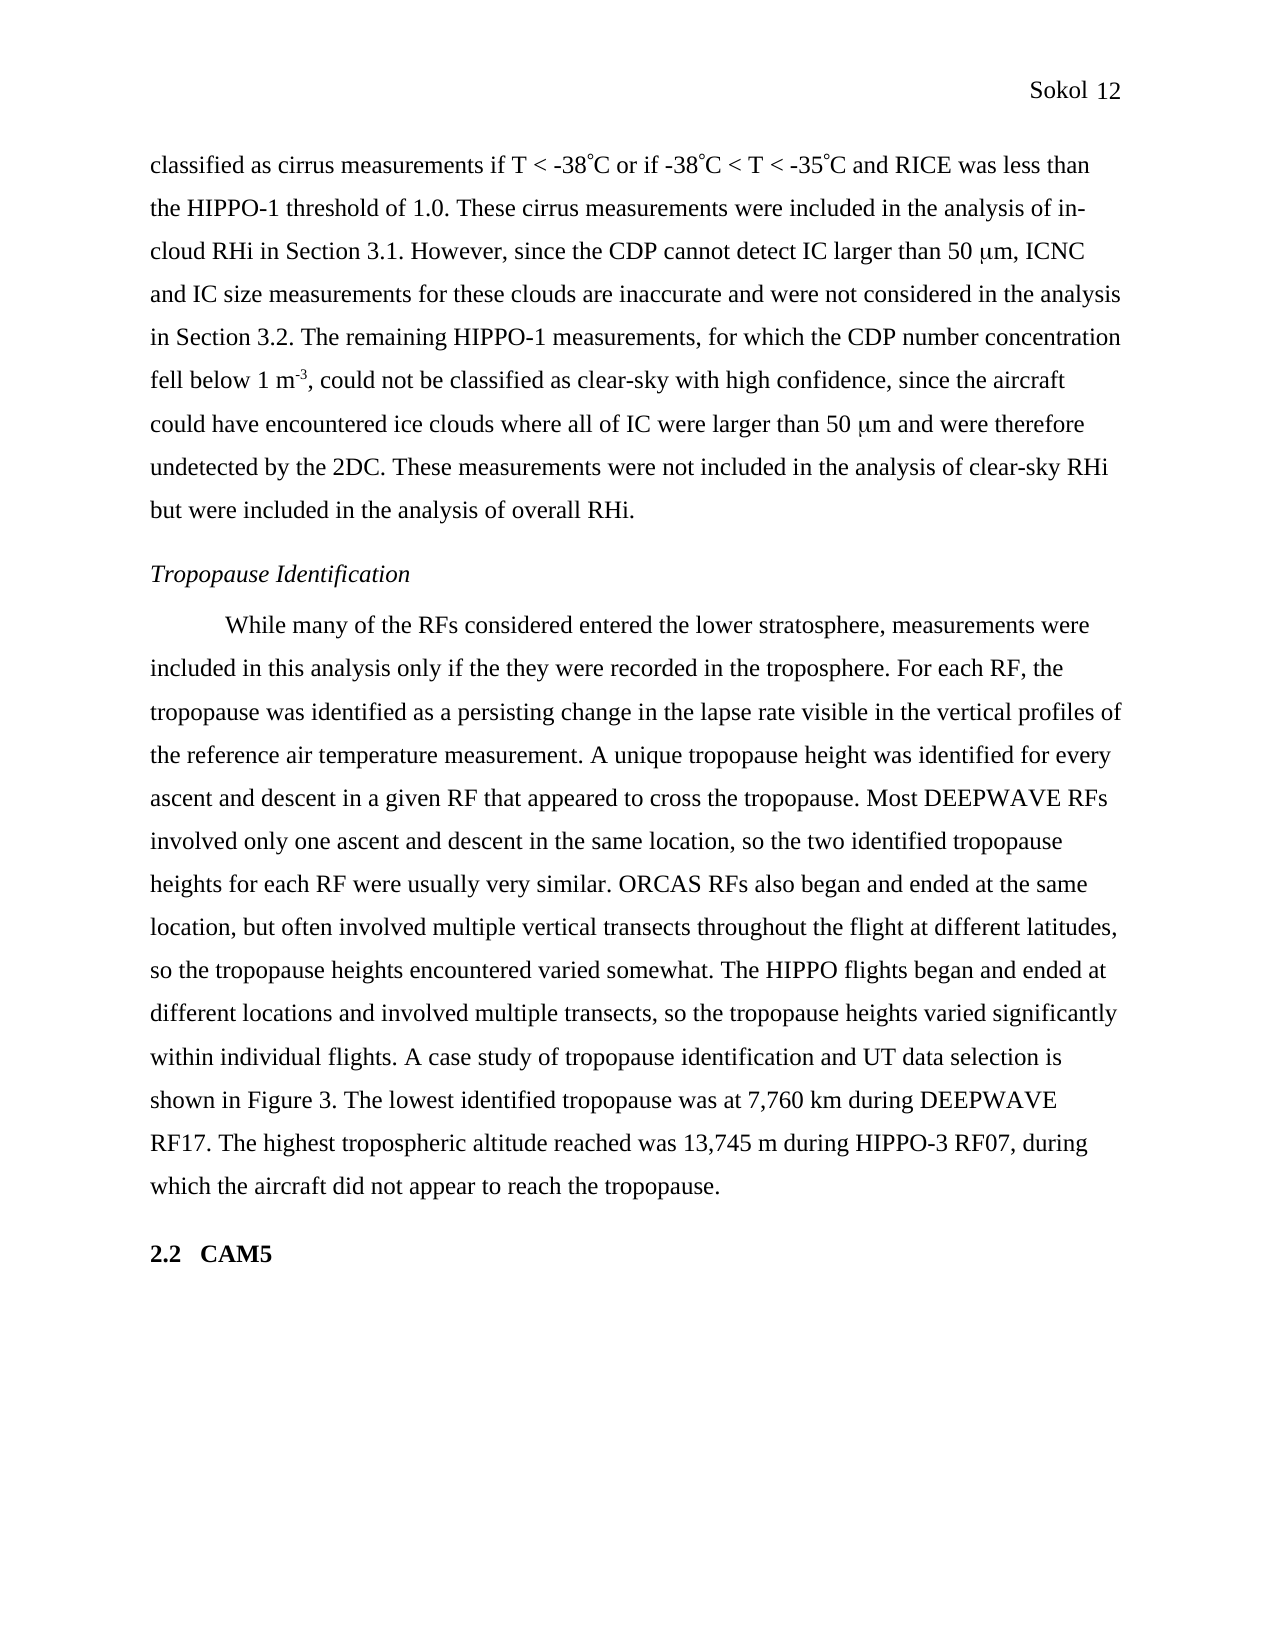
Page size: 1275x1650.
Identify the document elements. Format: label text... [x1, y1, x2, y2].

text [150, 150, 1125, 524]
text While many of the RFs considered entered the lower stratosphere, measurements were included in this analysis only if the they were recorded in the troposphere. For each RF, the tropopause was identified as a persisting change in the lapse rate visible in the vertical profiles of the reference air temperature measurement. A unique tropopause height was identified for every ascent and descent in a given RF that appeared to cross the tropopause. Most DEEPWAVE RFs involved only one ascent and descent in the same location, so the two identified tropopause heights for each RF were usually very similar. ORCAS RFs also began and ended at the same location, but often involved multiple vertical transects throughout the flight at different latitudes, so the tropopause heights encountered varied somewhat. The HIPPO flights began and ended at different locations and involved multiple transects, so the tropopause heights varied significantly within individual flights. A case study of tropopause identification and UT data selection is shown in Figure 3. The lowest identified tropopause was at 7,760 km during DEEPWAVE RF17. The highest tropospheric altitude reached was 13,745 m during HIPPO-3 RF07, during which the aircraft did not appear to reach the tropopause. [150, 610, 1125, 1200]
text 2.2 CAM5 [150, 1239, 1125, 1268]
text Tropopause Identification [150, 559, 1125, 588]
